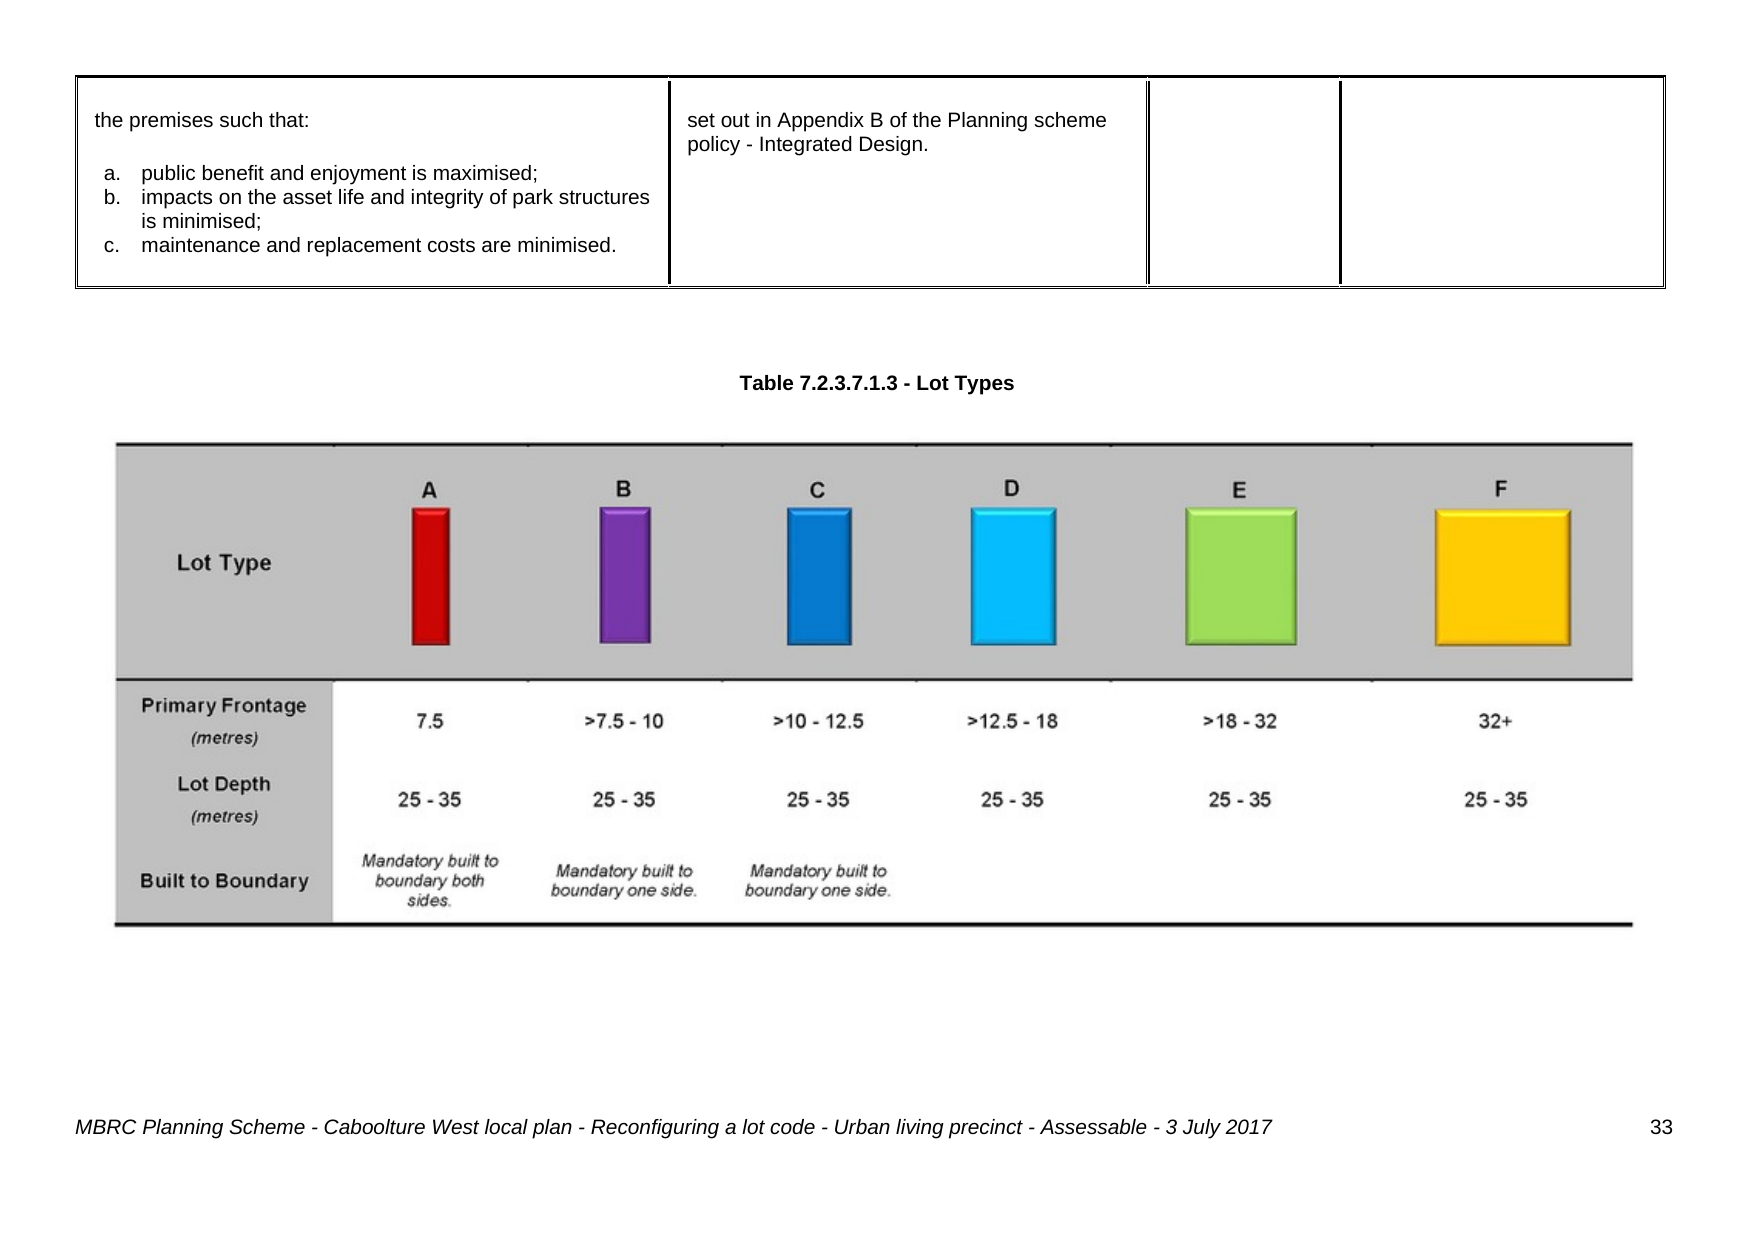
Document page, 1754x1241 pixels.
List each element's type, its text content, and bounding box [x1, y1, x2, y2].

picture [106, 424, 1648, 946]
table_cell [1148, 77, 1340, 286]
table_cell [1340, 78, 1663, 286]
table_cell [669, 77, 1148, 286]
text Table 7.2.3.7.1.3 - Lot Types [75, 371, 1679, 395]
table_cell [78, 77, 669, 286]
